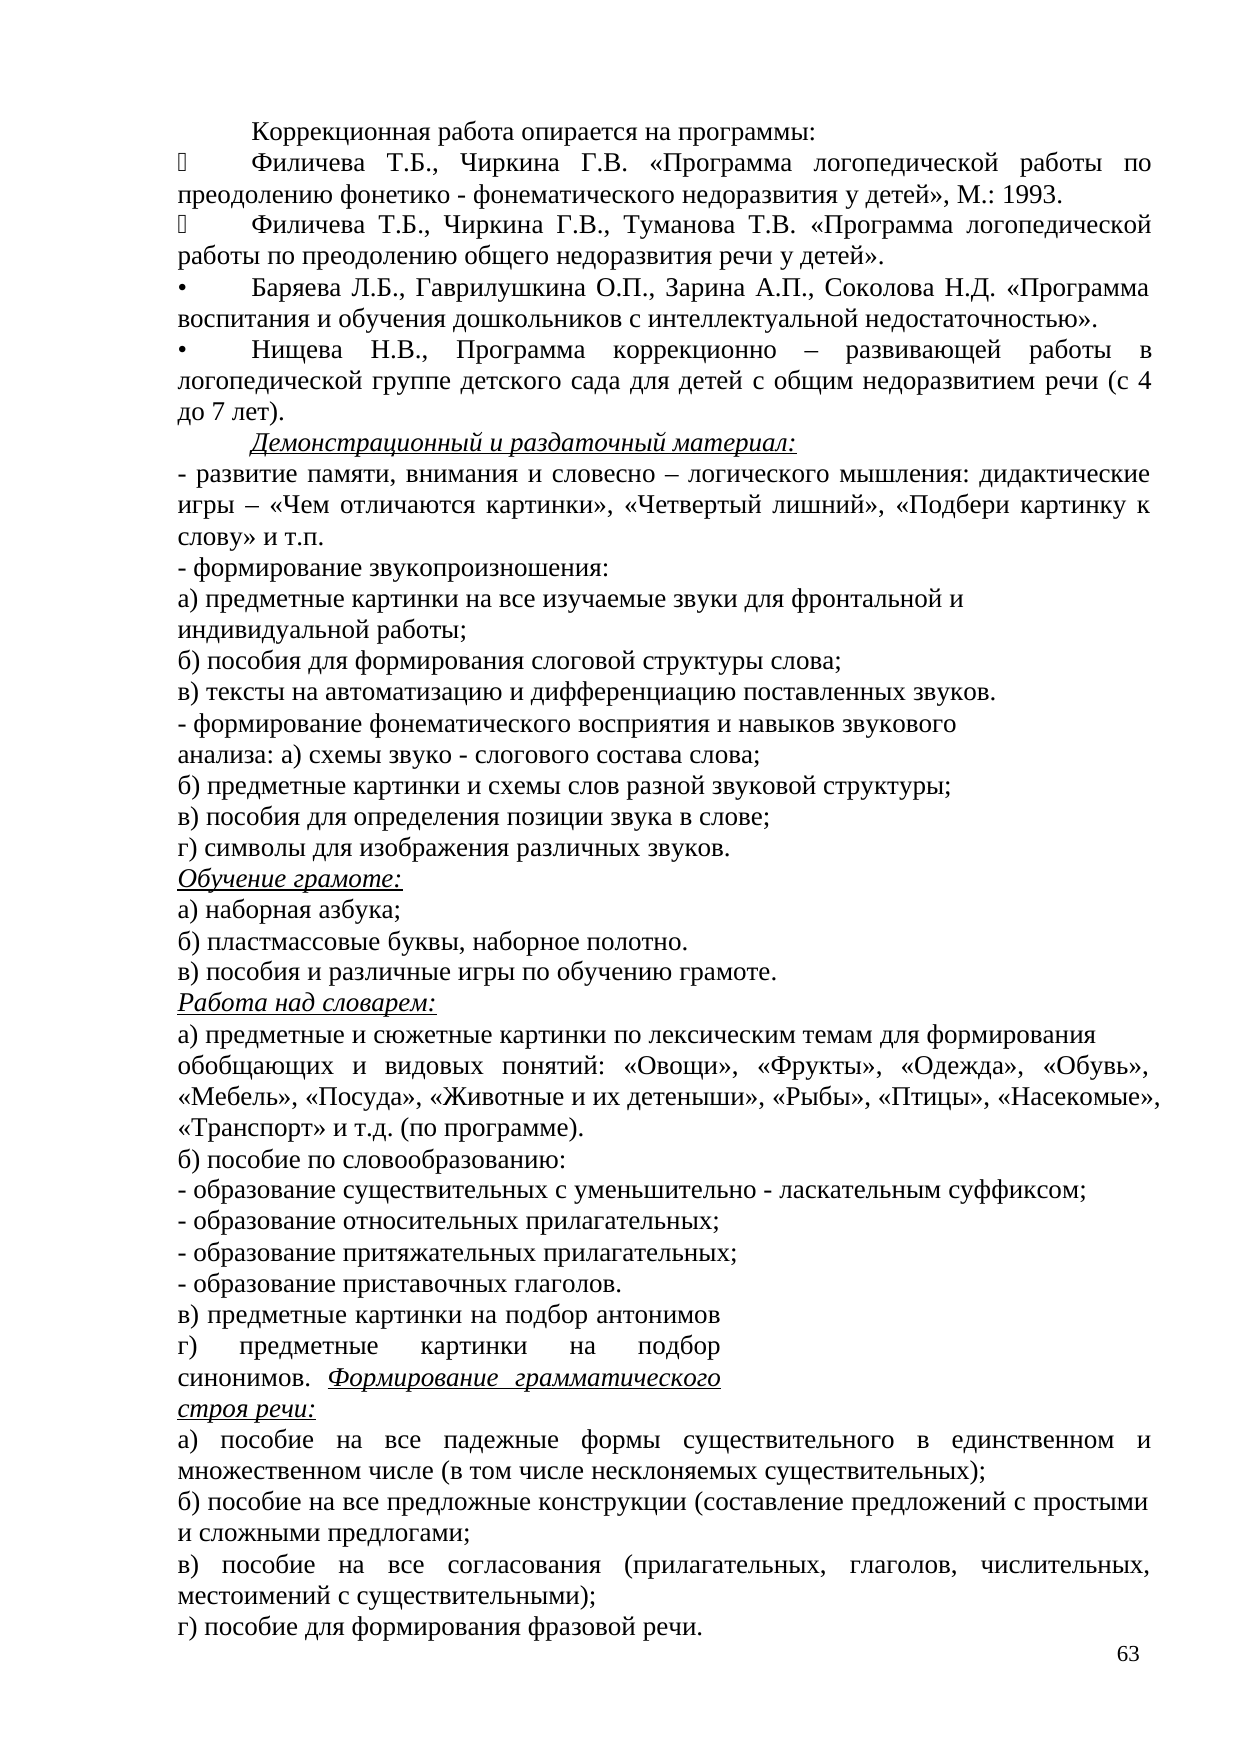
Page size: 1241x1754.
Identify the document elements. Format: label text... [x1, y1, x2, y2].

text а) предметные и сюжетные картинки по лексическим темам для формирования обобщающих и видовых понятий: «Овощи», «Фрукты», «Одежда», «Обувь», [177, 1018, 1152, 1081]
text «Транспорт» и т.д. (по программе). б) пособие по словообразованию: [177, 1112, 586, 1174]
list формирование звукопроизношения: [177, 551, 1221, 582]
text Обучение грамоте: [177, 862, 1221, 893]
list Баряева Л.Б., Гаврилушкина О.П., Зарина А.П., Соколова Н.Д. «Программа воспитания и обучения дошкольников с интеллектуальной недостаточностью». [177, 271, 1151, 333]
text «Мебель», «Посуда», «Животные и их детеныши», «Рыбы», «Птицы», «Насекомые», [177, 1081, 1221, 1112]
list образование приставочных глаголов. [177, 1267, 1221, 1298]
list Нищева Н.В., Программа коррекционно – развивающей работы в логопедической группе детского сада для детей с общим недоразвитием речи (с 4 до 7 лет). [177, 333, 1152, 426]
text Коррекционная работа опирается на программы: [251, 115, 1221, 146]
list образование относительных прилагательных; [177, 1205, 1221, 1236]
text в) тексты на автоматизацию и дифференциацию поставленных звуков. [177, 676, 1221, 707]
text в) пособие на все согласования (прилагательных, глаголов, числительных, местоимений с существительными); [177, 1548, 1151, 1610]
text б) пособие на все предложные конструкции (составление предложений с простыми и сложными предлогами; [177, 1485, 1152, 1548]
text б) предметные картинки и схемы слов разной звуковой структуры; в) пособия для определения позиции звука в слове; [177, 769, 954, 831]
text б) пластмассовые буквы, наборное полотно. [177, 925, 1221, 956]
list Филичева Т.Б., Чиркина Г.В. «Программа логопедической работы по преодолению фонетико - фонематического недоразвития у детей», М.: 1993. [177, 147, 1152, 209]
text а) наборная азбука; [177, 893, 1221, 924]
text Демонстрационный и раздаточный материал: [251, 426, 1221, 457]
text в) пособия и различные игры по обучению грамоте. [177, 956, 1221, 987]
list образование притяжательных прилагательных; [177, 1236, 1221, 1267]
text г) пособие для формирования фразовой речи. [177, 1610, 1221, 1641]
text в) предметные картинки на подбор антонимов г) предметные картинки на подбор синонимов. Формирование грамматического строя речи: [177, 1298, 721, 1423]
list формирование фонематического восприятия и навыков звукового анализа: а) схемы звуко - слогового состава слова; [177, 707, 1059, 769]
list образование существительных с уменьшительно - ласкательным суффиксом; [177, 1174, 1221, 1205]
text Работа над словарем: [177, 987, 1221, 1018]
list развитие памяти, внимания и словесно – логического мышления: дидактические игры – «Чем отличаются картинки», «Четвертый лишний», «Подбери картинку к слову» и т.п. [177, 457, 1152, 551]
list Филичева Т.Б., Чиркина Г.В., Туманова Т.В. «Программа логопедической работы по преодолению общего недоразвития речи у детей». [177, 209, 1152, 270]
text а) предметные картинки на все изучаемые звуки для фронтальной и индивидуальной работы; [177, 582, 1152, 644]
text г) символы для изображения различных звуков. [177, 831, 1221, 862]
text б) пособия для формирования слоговой структуры слова; [177, 644, 1221, 676]
text а) пособие на все падежные формы существительного в единственном и множественном числе (в том числе несклоняемых существительных); [177, 1423, 1151, 1485]
